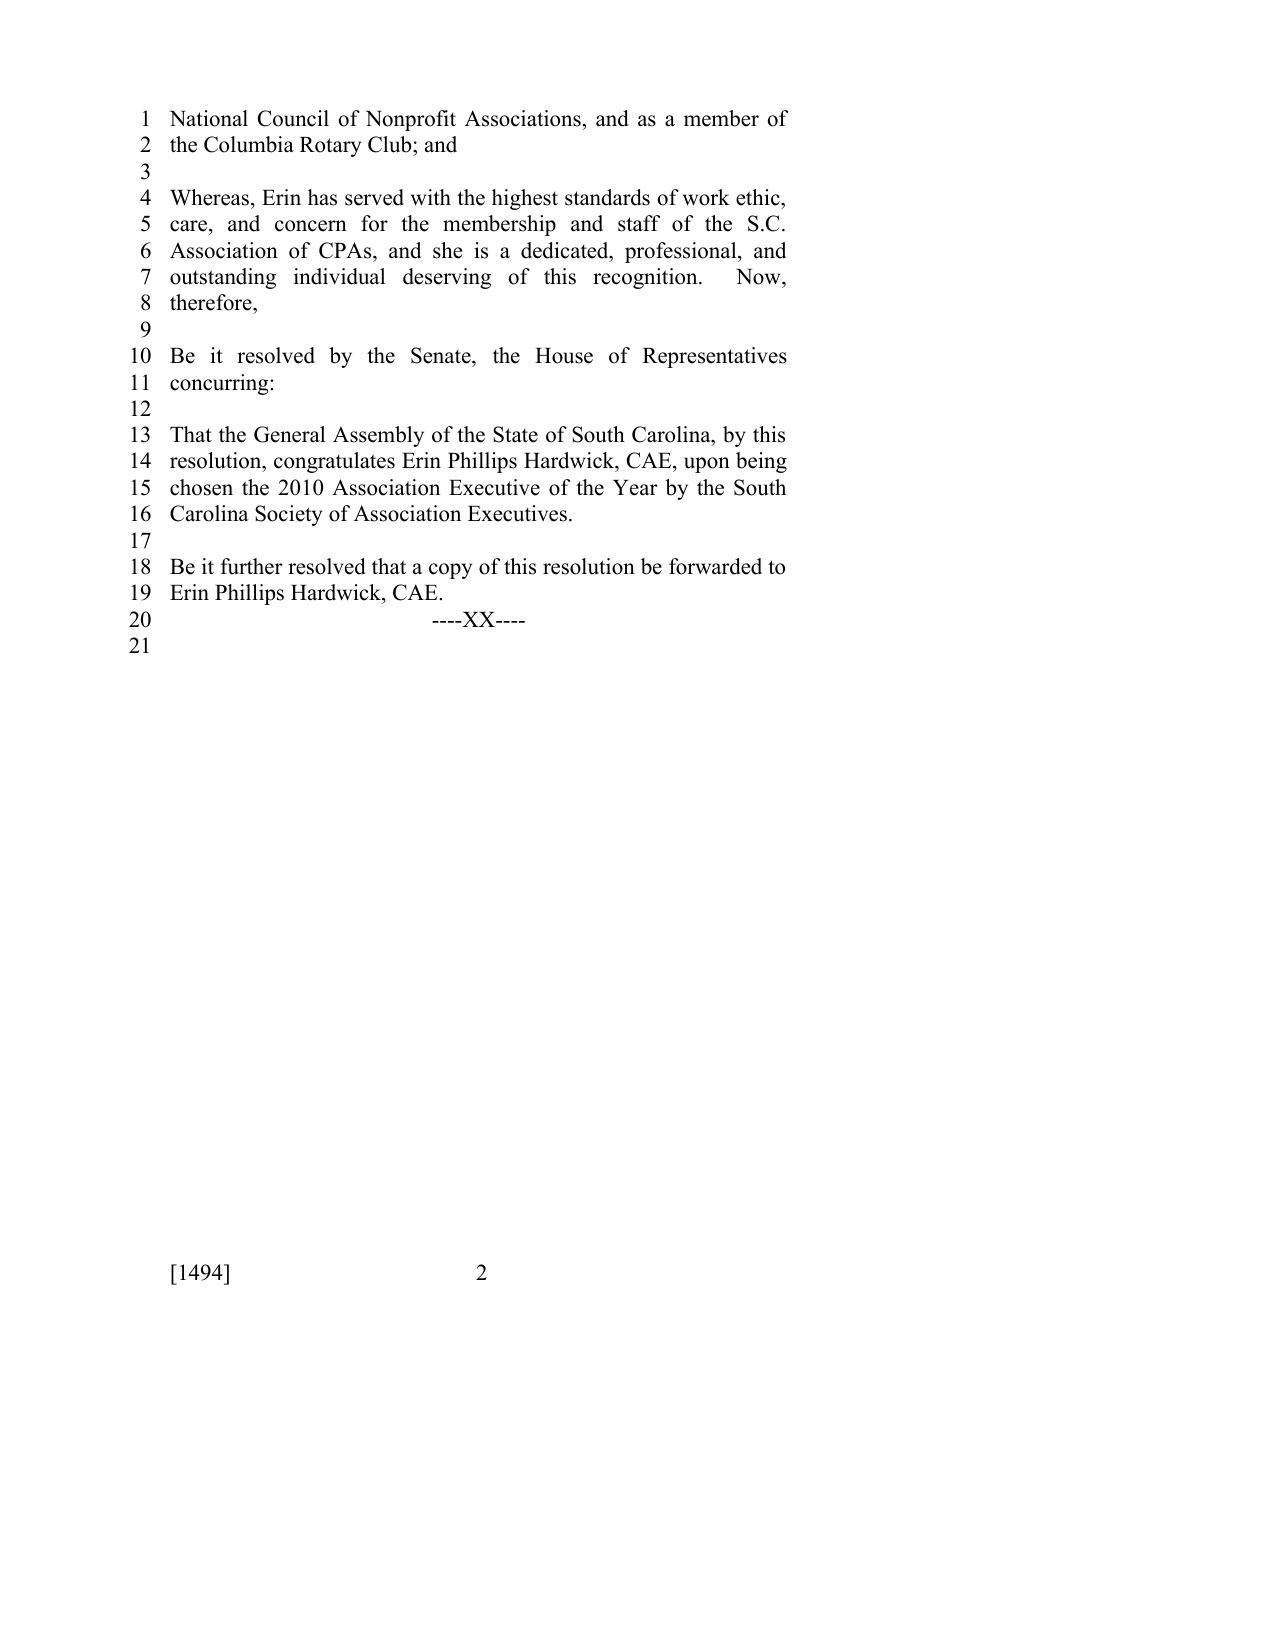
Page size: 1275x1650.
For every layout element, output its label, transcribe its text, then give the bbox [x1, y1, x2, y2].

text Be it further resolved that a copy of this resolution be forwarded to Erin Phillips Hardwick, CAE. [169, 553, 787, 606]
text That the General Assembly of the State of South Carolina, by this resolution, congratulates Erin Phillips Hardwick, CAE, upon being chosen the 2010 Association Executive of the Year by the South Carolina Society of Association Executives. [169, 421, 787, 527]
text Whereas, Erin has served with the highest standards of work ethic, care, and concern for the membership and staff of the S.C. Association of CPAs, and she is a dedicated, professional, and outstanding individual deserving of this recognition. Now, therefore, [169, 184, 787, 316]
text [169, 105, 787, 158]
text ----XX---- [169, 606, 787, 632]
text Be it resolved by the Senate, the House of Representatives concurring: [169, 342, 787, 395]
